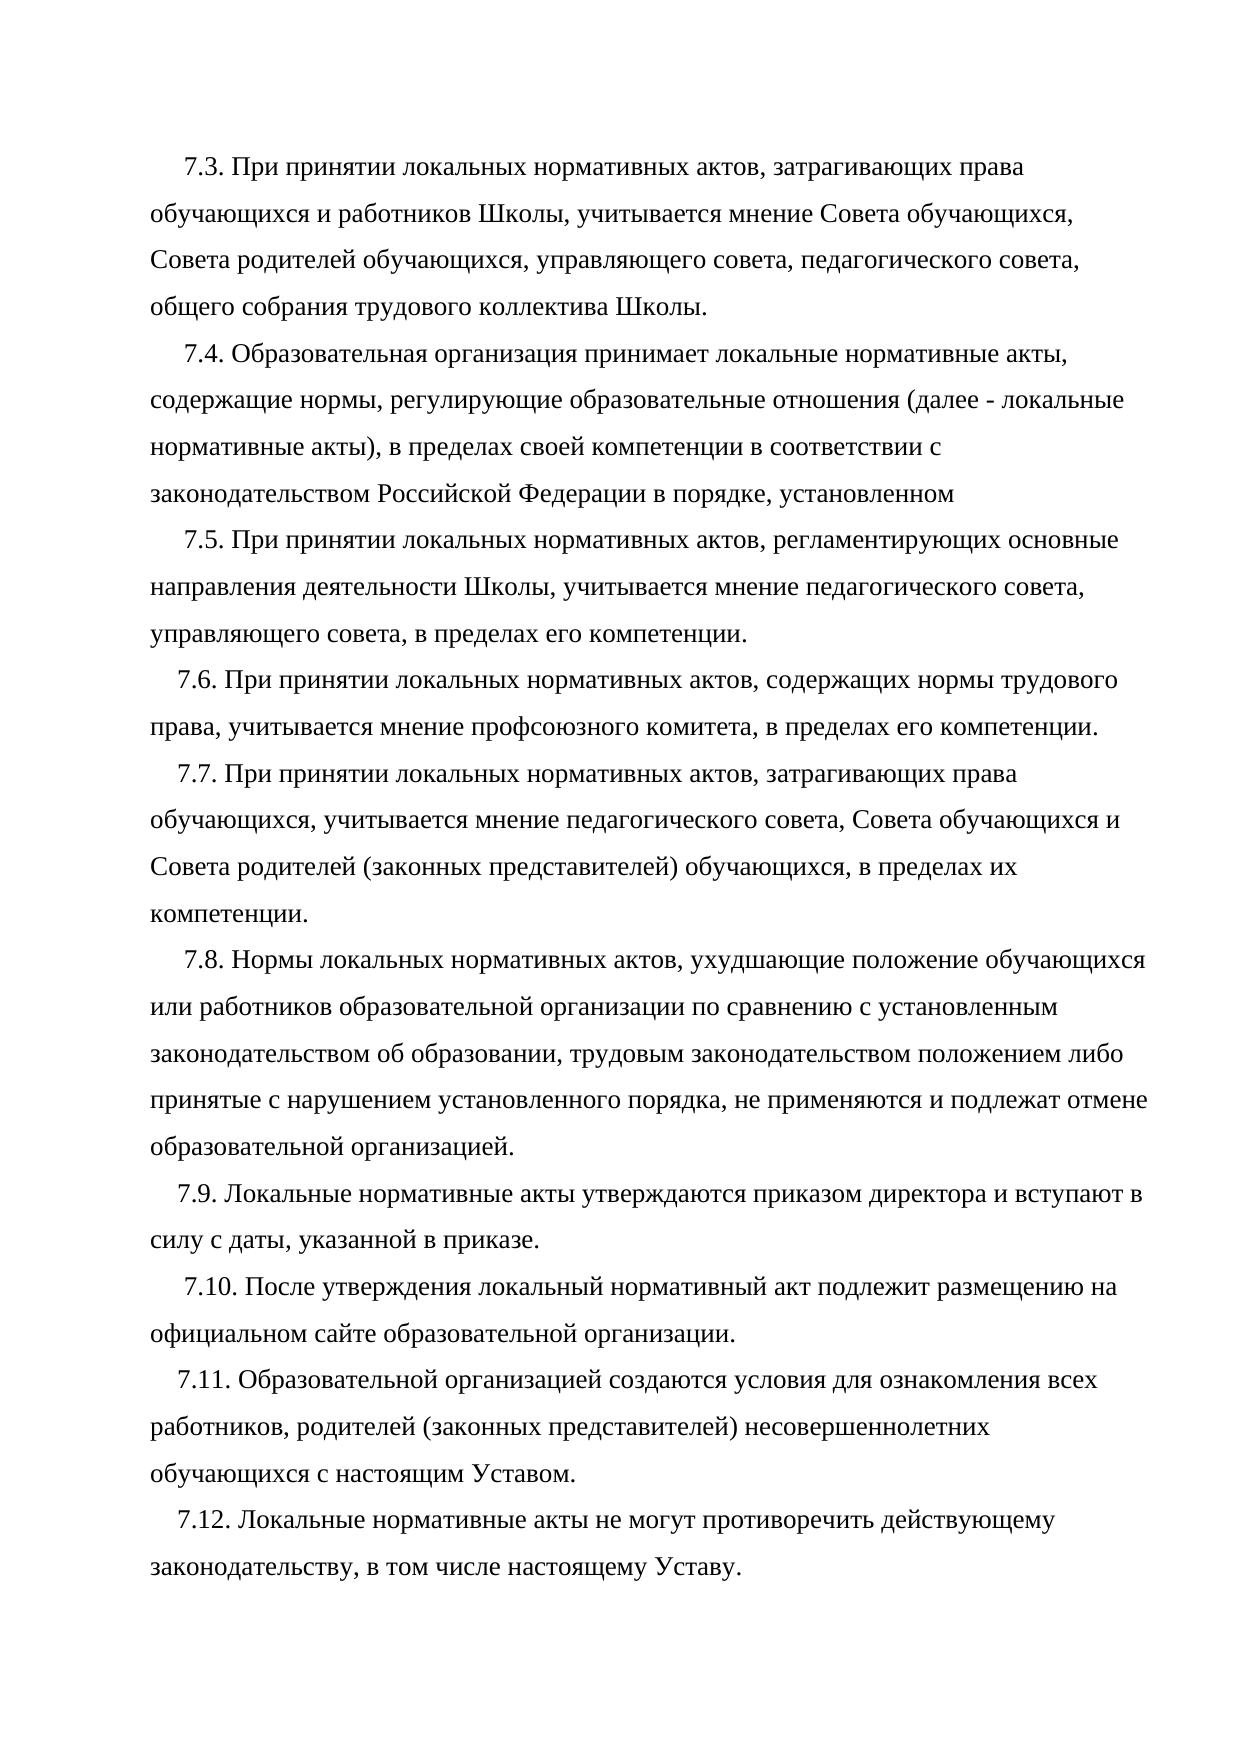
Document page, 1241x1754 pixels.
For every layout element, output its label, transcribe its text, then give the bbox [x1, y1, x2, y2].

text 7.7. При принятии локальных нормативных актов, затрагивающих права обучающихся, учитывается мнение педагогического совета, Совета обучающихся и Совета родителей (законных представителей) обучающихся, в пределах их компетенции. [150, 757, 1150, 928]
text 7.10. После утверждения локальный нормативный акт подлежит размещению на официальном сайте образовательной организации. [150, 1270, 1150, 1348]
text 7.3. При принятии локальных нормативных актов, затрагивающих права обучающихся и работников Школы, учитывается мнение Совета обучающихся, Совета родителей обучающихся, управляющего совета, педагогического совета, общего собрания трудового коллектива Школы. [150, 150, 1150, 321]
text 7.8. Нормы локальных нормативных актов, ухудшающие положение обучающихся или работников образовательной организации по сравнению с установленным законодательством об образовании, трудовым законодательством положением либо принятые с нарушением установленного порядка, не применяются и подлежат отмене образовательной организацией. [150, 943, 1150, 1161]
text 7.4. Образовательная организация принимает локальные нормативные акты, содержащие нормы, регулирующие образовательные отношения (далее - локальные нормативные акты), в пределах своей компетенции в соответствии с законодательством Российской Федерации в порядке, установленном [150, 337, 1150, 508]
text 7.9. Локальные нормативные акты утверждаются приказом директора и вступают в силу с даты, указанной в приказе. [150, 1177, 1150, 1254]
text 7.6. При принятии локальных нормативных актов, содержащих нормы трудового права, учитывается мнение профсоюзного комитета, в пределах его компетенции. [150, 663, 1150, 741]
text 7.11. Образовательной организацией создаются условия для ознакомления всех работников, родителей (законных представителей) несовершеннолетних обучающихся с настоящим Уставом. [150, 1363, 1150, 1488]
text 7.5. При принятии локальных нормативных актов, регламентирующих основные направления деятельности Школы, учитывается мнение педагогического совета, управляющего совета, в пределах его компетенции. [150, 523, 1150, 648]
text 7.12. Локальные нормативные акты не могут противоречить действующему законодательству, в том числе настоящему Уставу. [150, 1503, 1150, 1581]
